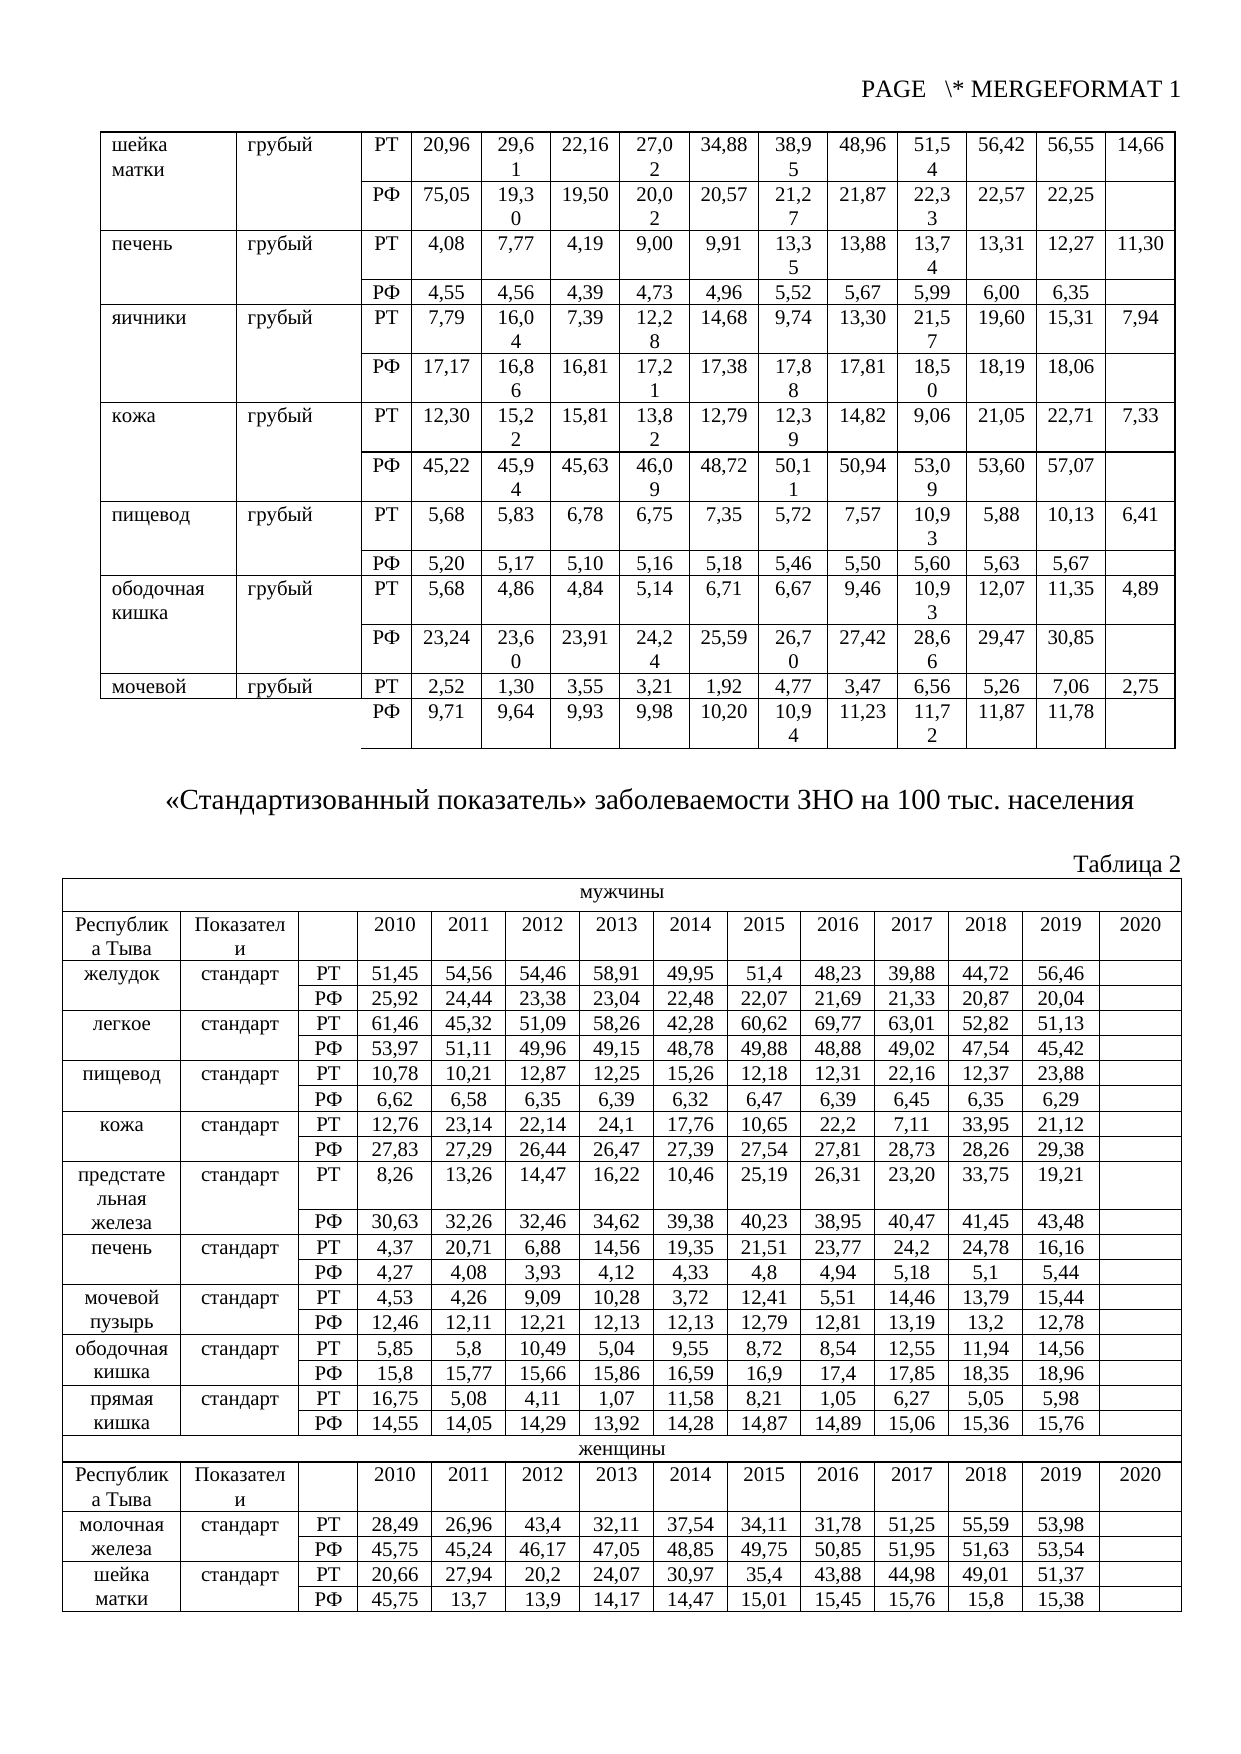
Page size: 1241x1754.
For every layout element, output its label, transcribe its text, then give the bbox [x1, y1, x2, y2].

table_cell 10,13 [1037, 502, 1105, 550]
table_cell 6,56 [898, 674, 966, 698]
table_cell 34,62 [580, 1210, 653, 1234]
table_cell РФ [362, 182, 411, 230]
table_cell 56,42 [967, 133, 1036, 181]
table_cell 23,24 [412, 625, 481, 673]
table_cell РТ [299, 1512, 357, 1536]
table_cell 45,32 [432, 1011, 505, 1035]
table_cell 4,26 [432, 1285, 505, 1309]
table_cell 51,11 [432, 1036, 505, 1060]
table_cell 49,15 [580, 1036, 653, 1060]
table_cell 11,30 [1106, 231, 1174, 279]
table_cell 7,33 [1106, 403, 1174, 451]
table_cell 49,01 [949, 1562, 1022, 1586]
table_cell 4,77 [759, 674, 827, 698]
table_cell стандарт [181, 1235, 298, 1284]
table_cell 22,48 [654, 986, 727, 1010]
table_cell 5,20 [412, 551, 481, 575]
table_cell [1106, 354, 1174, 402]
table_cell 7,57 [828, 502, 897, 550]
table_cell 15,31 [1037, 305, 1105, 353]
table_cell 4,27 [358, 1260, 431, 1284]
table_cell желудок [63, 961, 180, 1010]
table_cell 53,54 [1023, 1537, 1099, 1561]
table_cell 6,62 [358, 1086, 431, 1111]
table_cell 6,45 [875, 1086, 948, 1111]
table_cell 13,74 [898, 231, 966, 279]
table_cell 2,52 [412, 674, 481, 698]
table_cell 23,14 [432, 1112, 505, 1136]
table_cell 27,54 [728, 1137, 800, 1161]
table_cell 2019 [1023, 912, 1099, 960]
table_cell 13,92 [580, 1411, 653, 1435]
table_cell РФ [299, 1411, 357, 1435]
table_cell 10,93 [898, 502, 966, 550]
table_cell РТ [299, 1061, 357, 1085]
text «Стандартизованный показатель» заболеваемости ЗНО на 100 тыс. населения [118, 782, 1181, 816]
table_cell предстательная железа [63, 1162, 180, 1234]
table_cell 13,26 [432, 1162, 505, 1208]
table_cell 12,39 [759, 403, 827, 451]
table_cell 51,37 [1023, 1562, 1099, 1586]
table_cell 4,53 [358, 1285, 431, 1309]
table_cell 21,87 [828, 182, 897, 230]
table_cell 57,07 [1037, 453, 1105, 501]
table_cell 2015 [728, 1463, 800, 1511]
table_cell 14,05 [432, 1411, 505, 1435]
table_cell 1,30 [482, 674, 550, 698]
table_cell 14,46 [875, 1285, 948, 1309]
table_cell 15,8 [949, 1587, 1022, 1611]
table_cell 13,35 [759, 231, 827, 279]
table_cell 18,19 [967, 354, 1036, 402]
table_cell 26,96 [432, 1512, 505, 1536]
table_cell 6,35 [1037, 280, 1105, 304]
table_cell 1,05 [801, 1386, 874, 1410]
table_cell 12,13 [580, 1310, 653, 1334]
table_cell 13,88 [828, 231, 897, 279]
table_cell 26,70 [759, 625, 827, 673]
table_cell 23,20 [875, 1162, 948, 1208]
table_cell 26,47 [580, 1137, 653, 1161]
table_cell 29,38 [1023, 1137, 1099, 1161]
table_cell 11,58 [654, 1386, 727, 1410]
table_cell стандарт [181, 1335, 298, 1384]
table_cell легкое [63, 1011, 180, 1060]
table_cell 55,59 [949, 1512, 1022, 1536]
table_cell 2016 [801, 1463, 874, 1511]
table_cell 12,11 [432, 1310, 505, 1334]
table_cell 60,62 [728, 1011, 800, 1035]
table_cell 35,4 [728, 1562, 800, 1586]
table_cell 12,55 [875, 1335, 948, 1359]
table_cell кожа [101, 403, 236, 501]
table_cell 7,79 [412, 305, 481, 353]
table_cell 6,35 [506, 1086, 579, 1111]
table_cell РФ [299, 1137, 357, 1161]
table_cell 15,22 [482, 403, 550, 451]
table_cell 51,45 [358, 961, 431, 985]
table_cell 7,77 [482, 231, 550, 279]
table_cell 32,11 [580, 1512, 653, 1536]
table_cell 5,16 [620, 551, 689, 575]
table_cell 21,12 [1023, 1112, 1099, 1136]
table_cell 12,81 [801, 1310, 874, 1334]
table_cell [1100, 1260, 1181, 1284]
table_header мужчины [63, 879, 1181, 911]
table_cell 15,77 [432, 1361, 505, 1384]
table_cell РТ [299, 1285, 357, 1309]
table_cell 32,26 [432, 1210, 505, 1234]
table_cell 38,95 [759, 133, 827, 181]
table_cell 23,91 [551, 625, 619, 673]
table_cell [1100, 1512, 1181, 1536]
table_cell 49,96 [506, 1036, 579, 1060]
table_cell 17,85 [875, 1361, 948, 1384]
table_cell 8,54 [801, 1335, 874, 1359]
table_cell грубый [237, 674, 361, 698]
table_cell 15,66 [506, 1361, 579, 1384]
table_cell 4,73 [620, 280, 689, 304]
table_cell 75,05 [412, 182, 481, 230]
table_cell 22,25 [1037, 182, 1105, 230]
table_cell 6,00 [967, 280, 1036, 304]
table_cell РФ [362, 354, 411, 402]
table_cell 56,46 [1023, 961, 1099, 985]
table_cell 22,16 [551, 133, 619, 181]
table_cell 6,35 [949, 1086, 1022, 1111]
table_cell 47,54 [949, 1036, 1022, 1060]
table_cell 13,79 [949, 1285, 1022, 1309]
table_cell 28,66 [898, 625, 966, 673]
table_cell 4,55 [412, 280, 481, 304]
table_cell 49,88 [728, 1036, 800, 1060]
table_cell 2016 [801, 912, 874, 960]
table_cell 48,88 [801, 1036, 874, 1060]
table_cell 5,1 [949, 1260, 1022, 1284]
table_cell 5,83 [482, 502, 550, 550]
table_cell 48,96 [828, 133, 897, 181]
table_cell грубый [237, 305, 361, 402]
table_cell 9,74 [759, 305, 827, 353]
table_cell 5,08 [432, 1386, 505, 1410]
table_cell РТ [299, 961, 357, 985]
table_cell 2011 [432, 912, 505, 960]
table_cell 45,94 [482, 453, 550, 501]
table_cell 12,30 [412, 403, 481, 451]
table_cell 17,21 [620, 354, 689, 402]
table_cell [1100, 1587, 1181, 1611]
table_cell 20,66 [358, 1562, 431, 1586]
table_cell 6,58 [432, 1086, 505, 1111]
table_cell [1100, 1386, 1181, 1410]
table_cell [299, 1463, 357, 1511]
table_cell 5,72 [759, 502, 827, 550]
table_cell 12,79 [690, 403, 758, 451]
table_cell 20,02 [620, 182, 689, 230]
table_cell 23,04 [580, 986, 653, 1010]
table_cell 5,88 [967, 502, 1036, 550]
table_cell 37,54 [654, 1512, 727, 1536]
table_cell 34,88 [690, 133, 758, 181]
table_cell 4,33 [654, 1260, 727, 1284]
table_cell 11,94 [949, 1335, 1022, 1359]
table_cell 11,72 [898, 699, 966, 747]
table_cell 2012 [506, 912, 579, 960]
table_cell РФ [299, 1361, 357, 1384]
table_cell 15,38 [1023, 1587, 1099, 1611]
table_cell 14,55 [358, 1411, 431, 1435]
table_cell [1100, 1562, 1181, 1586]
table_cell РФ [299, 1210, 357, 1234]
table_cell 5,67 [1037, 551, 1105, 575]
table_cell 5,52 [759, 280, 827, 304]
table_cell 27,02 [620, 133, 689, 181]
table_cell РФ [362, 453, 411, 501]
table_cell 48,85 [654, 1537, 727, 1561]
table_cell РТ [362, 403, 411, 451]
table_cell 14,56 [1023, 1335, 1099, 1359]
table_cell 39,38 [654, 1210, 727, 1234]
table_cell грубый [237, 133, 361, 230]
table_cell 54,56 [432, 961, 505, 985]
table_cell Показатели [181, 912, 298, 960]
table_cell 2013 [580, 912, 653, 960]
table_cell 18,35 [949, 1361, 1022, 1384]
table_cell 22,57 [967, 182, 1036, 230]
table_cell РФ [299, 1260, 357, 1284]
table_cell 2014 [654, 1463, 727, 1511]
table_cell 61,46 [358, 1011, 431, 1035]
table_cell 52,82 [949, 1011, 1022, 1035]
table_cell 9,09 [506, 1285, 579, 1309]
table_cell [1100, 1036, 1181, 1060]
table_cell 24,24 [620, 625, 689, 673]
table_cell 7,35 [690, 502, 758, 550]
table_cell 2012 [506, 1463, 579, 1511]
table_cell 58,91 [580, 961, 653, 985]
table_cell 9,00 [620, 231, 689, 279]
table_cell 24,07 [580, 1562, 653, 1586]
table_cell 10,93 [898, 576, 966, 624]
table_cell 1,92 [690, 674, 758, 698]
table_cell 15,8 [358, 1361, 431, 1384]
table_cell РФ [299, 1036, 357, 1060]
table_cell 12,07 [967, 576, 1036, 624]
table_cell яичники [101, 305, 236, 402]
table_cell 12,87 [506, 1061, 579, 1085]
table_cell 42,28 [654, 1011, 727, 1035]
table_cell шейка матки [101, 133, 236, 230]
table_cell 31,78 [801, 1512, 874, 1536]
table_cell 43,88 [801, 1562, 874, 1586]
table_cell 10,20 [690, 699, 758, 747]
table_cell 6,39 [580, 1086, 653, 1111]
table_cell 6,88 [506, 1235, 579, 1259]
table_cell [1106, 280, 1174, 304]
table_cell [299, 912, 357, 960]
table_cell грубый [237, 576, 361, 673]
table_cell 12,37 [949, 1061, 1022, 1085]
table_cell 4,96 [690, 280, 758, 304]
table_cell ободочная кишка [101, 576, 236, 673]
table_cell РТ [362, 133, 411, 181]
table_cell 49,02 [875, 1036, 948, 1060]
table_cell 14,28 [654, 1411, 727, 1435]
table_cell 24,44 [432, 986, 505, 1010]
table_cell грубый [237, 502, 361, 575]
table_cell 53,60 [967, 453, 1036, 501]
table_cell 23,88 [1023, 1061, 1099, 1085]
table_cell 2010 [358, 912, 431, 960]
table_cell шейка матки [63, 1562, 180, 1611]
table_cell 10,28 [580, 1285, 653, 1309]
table_cell [1106, 453, 1174, 501]
table_cell 21,51 [728, 1235, 800, 1259]
table_cell стандарт [181, 1112, 298, 1161]
table_cell 12,31 [801, 1061, 874, 1085]
table_cell 17,81 [828, 354, 897, 402]
table_cell 10,21 [432, 1061, 505, 1085]
table_cell 2010 [358, 1463, 431, 1511]
table_cell 5,05 [949, 1386, 1022, 1410]
table_cell 5,8 [432, 1335, 505, 1359]
table_cell стандарт [181, 1061, 298, 1111]
table_cell 25,19 [728, 1162, 800, 1208]
table_cell 9,46 [828, 576, 897, 624]
table_cell 17,38 [690, 354, 758, 402]
table_cell 2018 [949, 912, 1022, 960]
table_cell 21,27 [759, 182, 827, 230]
table_cell 14,47 [506, 1162, 579, 1208]
table_cell РФ [299, 986, 357, 1010]
table_cell 5,67 [828, 280, 897, 304]
table_cell 45,75 [358, 1537, 431, 1561]
table_cell 45,22 [412, 453, 481, 501]
table_cell 16,86 [482, 354, 550, 402]
table_cell 53,98 [1023, 1512, 1099, 1536]
table_cell 58,26 [580, 1011, 653, 1035]
table_cell 53,97 [358, 1036, 431, 1060]
table_cell 10,46 [654, 1162, 727, 1208]
table_cell 5,98 [1023, 1386, 1099, 1410]
table_cell 30,63 [358, 1210, 431, 1234]
table_cell 15,06 [875, 1411, 948, 1435]
table_cell 40,23 [728, 1210, 800, 1234]
table_cell 22,33 [898, 182, 966, 230]
table_cell 17,17 [412, 354, 481, 402]
table_cell 14,47 [654, 1587, 727, 1611]
table_cell 44,72 [949, 961, 1022, 985]
table_cell 25,92 [358, 986, 431, 1010]
table_cell 15,44 [1023, 1285, 1099, 1309]
table_cell 11,78 [1037, 699, 1105, 747]
table_cell 13,7 [432, 1587, 505, 1611]
table_cell 9,71 [412, 699, 481, 747]
table_cell 27,39 [654, 1137, 727, 1161]
table_cell 5,51 [801, 1285, 874, 1309]
table_cell 48,72 [690, 453, 758, 501]
table_cell 45,63 [551, 453, 619, 501]
table_cell 9,64 [482, 699, 550, 747]
table_cell 25,59 [690, 625, 758, 673]
table_cell 11,35 [1037, 576, 1105, 624]
table_cell 6,29 [1023, 1086, 1099, 1111]
table_cell печень [63, 1235, 180, 1284]
table_cell 14,29 [506, 1411, 579, 1435]
table_cell 13,82 [620, 403, 689, 451]
table_cell 4,08 [412, 231, 481, 279]
table_cell 16,04 [482, 305, 550, 353]
table_cell 23,77 [801, 1235, 874, 1259]
table_cell [1106, 699, 1174, 747]
table_cell 2013 [580, 1463, 653, 1511]
table_cell 50,94 [828, 453, 897, 501]
table_cell 4,11 [506, 1386, 579, 1410]
table_cell 5,18 [875, 1260, 948, 1284]
table_cell 63,01 [875, 1011, 948, 1035]
table_cell 26,44 [506, 1137, 579, 1161]
table_cell РТ [362, 502, 411, 550]
table_cell 14,56 [580, 1235, 653, 1259]
table_cell 43,48 [1023, 1210, 1099, 1234]
table_cell 3,72 [654, 1285, 727, 1309]
table_cell 3,21 [620, 674, 689, 698]
table_cell 16,59 [654, 1361, 727, 1384]
table_cell 51,09 [506, 1011, 579, 1035]
table_cell 5,60 [898, 551, 966, 575]
table_cell 18,96 [1023, 1361, 1099, 1384]
table_cell 19,30 [482, 182, 550, 230]
table_cell 18,50 [898, 354, 966, 402]
table_cell РТ [362, 305, 411, 353]
table_cell 40,47 [875, 1210, 948, 1234]
table_cell 10,65 [728, 1112, 800, 1136]
table_cell 48,78 [654, 1036, 727, 1060]
table_cell 39,88 [875, 961, 948, 985]
table_cell 27,94 [432, 1562, 505, 1586]
table_cell 11,87 [967, 699, 1036, 747]
table_cell 4,08 [432, 1260, 505, 1284]
table_cell 19,35 [654, 1235, 727, 1259]
table_cell 15,36 [949, 1411, 1022, 1435]
table_cell [1100, 986, 1181, 1010]
table_cell 49,95 [654, 961, 727, 985]
table_cell 6,71 [690, 576, 758, 624]
table_cell [1100, 1537, 1181, 1561]
table_cell 5,04 [580, 1335, 653, 1359]
table_cell РТ [299, 1335, 357, 1359]
table_cell [1100, 1310, 1181, 1334]
table_cell 9,93 [551, 699, 619, 747]
table_cell РТ [362, 576, 411, 624]
table_cell 26,31 [801, 1162, 874, 1208]
table_cell 14,66 [1106, 133, 1174, 181]
table_cell 45,24 [432, 1537, 505, 1561]
table_cell 2018 [949, 1463, 1022, 1511]
table_cell РТ [299, 1235, 357, 1259]
table_cell 14,87 [728, 1411, 800, 1435]
table_cell 34,11 [728, 1512, 800, 1536]
table_cell 28,73 [875, 1137, 948, 1161]
table_cell [1100, 1361, 1181, 1384]
table_cell 21,69 [801, 986, 874, 1010]
table_cell 45,42 [1023, 1036, 1099, 1060]
table_cell Республика Тыва [63, 912, 180, 960]
table_cell мочевой пузырь [63, 1285, 180, 1334]
table_cell РТ [299, 1112, 357, 1136]
table_cell 12,27 [1037, 231, 1105, 279]
table_cell 24,78 [949, 1235, 1022, 1259]
table_cell РФ [362, 280, 411, 304]
table_cell РТ [362, 674, 411, 698]
table_cell 5,17 [482, 551, 550, 575]
table_cell 69,77 [801, 1011, 874, 1035]
table_cell 15,81 [551, 403, 619, 451]
table_cell 4,12 [580, 1260, 653, 1284]
table_cell 20,57 [690, 182, 758, 230]
table_cell 27,29 [432, 1137, 505, 1161]
table_cell 12,46 [358, 1310, 431, 1334]
table_cell 19,21 [1023, 1162, 1099, 1208]
table_cell 17,88 [759, 354, 827, 402]
table_cell 51,13 [1023, 1011, 1099, 1035]
table_cell 30,97 [654, 1562, 727, 1586]
table_cell 16,22 [580, 1162, 653, 1208]
table_cell 14,82 [828, 403, 897, 451]
table_cell 20,04 [1023, 986, 1099, 1010]
table_cell стандарт [181, 1562, 298, 1611]
table_cell 12,25 [580, 1061, 653, 1085]
table_cell 53,09 [898, 453, 966, 501]
table_cell 16,75 [358, 1386, 431, 1410]
table_cell 46,17 [506, 1537, 579, 1561]
table_cell 21,57 [898, 305, 966, 353]
table_cell 12,78 [1023, 1310, 1099, 1334]
table_cell 29,47 [967, 625, 1036, 673]
table_cell [1100, 1112, 1181, 1136]
table_cell 54,46 [506, 961, 579, 985]
table_cell 29,61 [482, 133, 550, 181]
table_cell 18,06 [1037, 354, 1105, 402]
table_cell [1100, 1235, 1181, 1259]
table_cell 5,18 [690, 551, 758, 575]
table_cell 22,16 [875, 1061, 948, 1085]
table_cell 4,94 [801, 1260, 874, 1284]
table_cell 12,76 [358, 1112, 431, 1136]
table_cell 51,4 [728, 961, 800, 985]
table_cell РТ [362, 231, 411, 279]
table_cell стандарт [181, 1386, 298, 1435]
table_cell 30,85 [1037, 625, 1105, 673]
table_cell 16,9 [728, 1361, 800, 1384]
table_cell 3,47 [828, 674, 897, 698]
table_cell 5,44 [1023, 1260, 1099, 1284]
table_cell РФ [299, 1086, 357, 1111]
table_cell РФ [361, 699, 411, 747]
table_cell 43,4 [506, 1512, 579, 1536]
table_cell 13,19 [875, 1310, 948, 1334]
table_cell 50,11 [759, 453, 827, 501]
table_cell 27,83 [358, 1137, 431, 1161]
table_cell кожа [63, 1112, 180, 1161]
table_cell 13,31 [967, 231, 1036, 279]
table_cell РФ [299, 1537, 357, 1561]
table_cell 6,27 [875, 1386, 948, 1410]
table_cell 4,37 [358, 1235, 431, 1259]
table_cell 4,8 [728, 1260, 800, 1284]
table_cell 3,93 [506, 1260, 579, 1284]
table_cell стандарт [181, 1162, 298, 1234]
table_cell 50,85 [801, 1537, 874, 1561]
table_cell 2011 [432, 1463, 505, 1511]
table_cell стандарт [181, 1285, 298, 1334]
table_cell 6,39 [801, 1086, 874, 1111]
table_cell [1100, 1061, 1181, 1085]
table_cell 23,60 [482, 625, 550, 673]
table_cell 5,68 [412, 576, 481, 624]
table_cell 44,98 [875, 1562, 948, 1586]
table_cell РТ [299, 1011, 357, 1035]
table_cell 17,76 [654, 1112, 727, 1136]
table_cell 51,25 [875, 1512, 948, 1536]
table_cell мочевой пузырь [101, 674, 236, 698]
table_cell 15,26 [654, 1061, 727, 1085]
table_cell ободочная кишка [63, 1335, 180, 1384]
table_cell 8,72 [728, 1335, 800, 1359]
table_cell 20,2 [506, 1562, 579, 1586]
table_cell [1100, 1285, 1181, 1309]
table_cell 22,2 [801, 1112, 874, 1136]
table_cell РФ [362, 625, 411, 673]
table_cell [1100, 1137, 1181, 1161]
table_cell 6,67 [759, 576, 827, 624]
table_cell 4,39 [551, 280, 619, 304]
table_cell 10,94 [759, 699, 827, 747]
table_cell 51,95 [875, 1537, 948, 1561]
table_cell 46,09 [620, 453, 689, 501]
table_cell 16,16 [1023, 1235, 1099, 1259]
table_cell 28,49 [358, 1512, 431, 1536]
table_cell 48,23 [801, 961, 874, 985]
table_cell 20,87 [949, 986, 1022, 1010]
table_cell пищевод [101, 502, 236, 575]
table_cell 12,13 [654, 1310, 727, 1334]
table_cell 21,33 [875, 986, 948, 1010]
table_cell 49,75 [728, 1537, 800, 1561]
table_cell РТ [299, 1386, 357, 1410]
table_cell 33,75 [949, 1162, 1022, 1208]
table_cell 5,10 [551, 551, 619, 575]
table_cell 56,55 [1037, 133, 1105, 181]
table_cell 32,46 [506, 1210, 579, 1234]
table_cell РТ [299, 1562, 357, 1586]
table_cell 12,21 [506, 1310, 579, 1334]
table_cell 5,14 [620, 576, 689, 624]
table_cell 5,99 [898, 280, 966, 304]
table_cell [1106, 182, 1174, 230]
table_cell РФ [362, 551, 411, 575]
table_cell 20,71 [432, 1235, 505, 1259]
table_cell 2,75 [1106, 674, 1174, 698]
table_cell 19,60 [967, 305, 1036, 353]
table_cell [1100, 1086, 1181, 1111]
table_cell 15,86 [580, 1361, 653, 1384]
table_cell 9,06 [898, 403, 966, 451]
table_cell [1100, 1411, 1181, 1435]
table_cell 6,75 [620, 502, 689, 550]
table_cell Показатели [181, 1463, 298, 1511]
table_cell 22,07 [728, 986, 800, 1010]
table_cell [1100, 1335, 1181, 1359]
table_cell 4,89 [1106, 576, 1174, 624]
table_cell 22,71 [1037, 403, 1105, 451]
table_cell 2017 [875, 1463, 948, 1511]
table_cell 12,18 [728, 1061, 800, 1085]
table_cell 10,78 [358, 1061, 431, 1085]
table_cell 2020 [1100, 912, 1181, 960]
table_cell 2015 [728, 912, 800, 960]
text Таблица 2 [118, 849, 1181, 878]
table_cell 8,26 [358, 1162, 431, 1208]
table_cell 7,11 [875, 1112, 948, 1136]
table_cell 5,85 [358, 1335, 431, 1359]
table_cell 27,81 [801, 1137, 874, 1161]
table_cell 6,41 [1106, 502, 1174, 550]
table_cell 17,4 [801, 1361, 874, 1384]
table_cell 27,42 [828, 625, 897, 673]
table_cell 2020 [1100, 1463, 1181, 1511]
table_cell РФ [299, 1587, 357, 1611]
table_cell [1106, 625, 1174, 673]
table_cell 2014 [654, 912, 727, 960]
table_cell стандарт [181, 1512, 298, 1561]
table_cell 24,2 [875, 1235, 948, 1259]
table_cell 11,23 [828, 699, 897, 747]
table_cell [1100, 961, 1181, 985]
table_cell 5,46 [759, 551, 827, 575]
table_cell 12,79 [728, 1310, 800, 1334]
table_cell грубый [237, 231, 361, 304]
table_cell РТ [299, 1162, 357, 1208]
table_cell 19,50 [551, 182, 619, 230]
table_cell 16,81 [551, 354, 619, 402]
table_cell 22,14 [506, 1112, 579, 1136]
table_cell 5,63 [967, 551, 1036, 575]
table_cell 24,1 [580, 1112, 653, 1136]
table_cell 6,78 [551, 502, 619, 550]
table_cell РФ [299, 1310, 357, 1334]
table_cell 5,26 [967, 674, 1036, 698]
table_cell 15,45 [801, 1587, 874, 1611]
table_cell молочная железа [63, 1512, 180, 1561]
table_cell 9,91 [690, 231, 758, 279]
table_cell 2017 [875, 912, 948, 960]
table_cell 4,19 [551, 231, 619, 279]
table_cell 23,38 [506, 986, 579, 1010]
table_cell пищевод [63, 1061, 180, 1111]
table_cell 3,55 [551, 674, 619, 698]
table_cell стандарт [181, 961, 298, 1010]
table_cell печень [101, 231, 236, 304]
table_cell 5,68 [412, 502, 481, 550]
table_cell 33,95 [949, 1112, 1022, 1136]
table_cell 15,01 [728, 1587, 800, 1611]
table_cell 4,86 [482, 576, 550, 624]
table_cell 1,07 [580, 1386, 653, 1410]
table_cell 45,75 [358, 1587, 431, 1611]
table_cell 4,56 [482, 280, 550, 304]
table_cell 7,06 [1037, 674, 1105, 698]
table_cell 9,55 [654, 1335, 727, 1359]
table_cell 13,9 [506, 1587, 579, 1611]
table_cell Республика Тыва [63, 1463, 180, 1511]
table_cell стандарт [181, 1011, 298, 1060]
table_cell [1100, 1210, 1181, 1234]
table_cell 28,26 [949, 1137, 1022, 1161]
table_cell 51,63 [949, 1537, 1022, 1561]
table_cell 2019 [1023, 1463, 1099, 1511]
table_cell 13,30 [828, 305, 897, 353]
table_cell 12,28 [620, 305, 689, 353]
table_cell грубый [237, 403, 361, 501]
table_cell 6,32 [654, 1086, 727, 1111]
table_cell женщины [63, 1436, 1181, 1461]
table_cell 21,05 [967, 403, 1036, 451]
table_cell 5,50 [828, 551, 897, 575]
table_cell 4,84 [551, 576, 619, 624]
table_cell 51,54 [898, 133, 966, 181]
table_cell 9,98 [620, 699, 689, 747]
table_cell 6,47 [728, 1086, 800, 1111]
table_cell 13,2 [949, 1310, 1022, 1334]
table_cell 20,96 [412, 133, 481, 181]
table_cell 14,89 [801, 1411, 874, 1435]
table_cell 15,76 [1023, 1411, 1099, 1435]
table_cell 12,41 [728, 1285, 800, 1309]
table_cell [1106, 551, 1174, 575]
table_cell 10,49 [506, 1335, 579, 1359]
table_cell [1100, 1162, 1181, 1208]
table_cell 14,17 [580, 1587, 653, 1611]
table_cell 38,95 [801, 1210, 874, 1234]
table_cell [1100, 1011, 1181, 1035]
table_cell 41,45 [949, 1210, 1022, 1234]
table_cell прямая кишка [63, 1386, 180, 1435]
table_cell 8,21 [728, 1386, 800, 1410]
table_cell 7,94 [1106, 305, 1174, 353]
table_cell 47,05 [580, 1537, 653, 1561]
table_cell 7,39 [551, 305, 619, 353]
table_cell 14,68 [690, 305, 758, 353]
table_cell 15,76 [875, 1587, 948, 1611]
